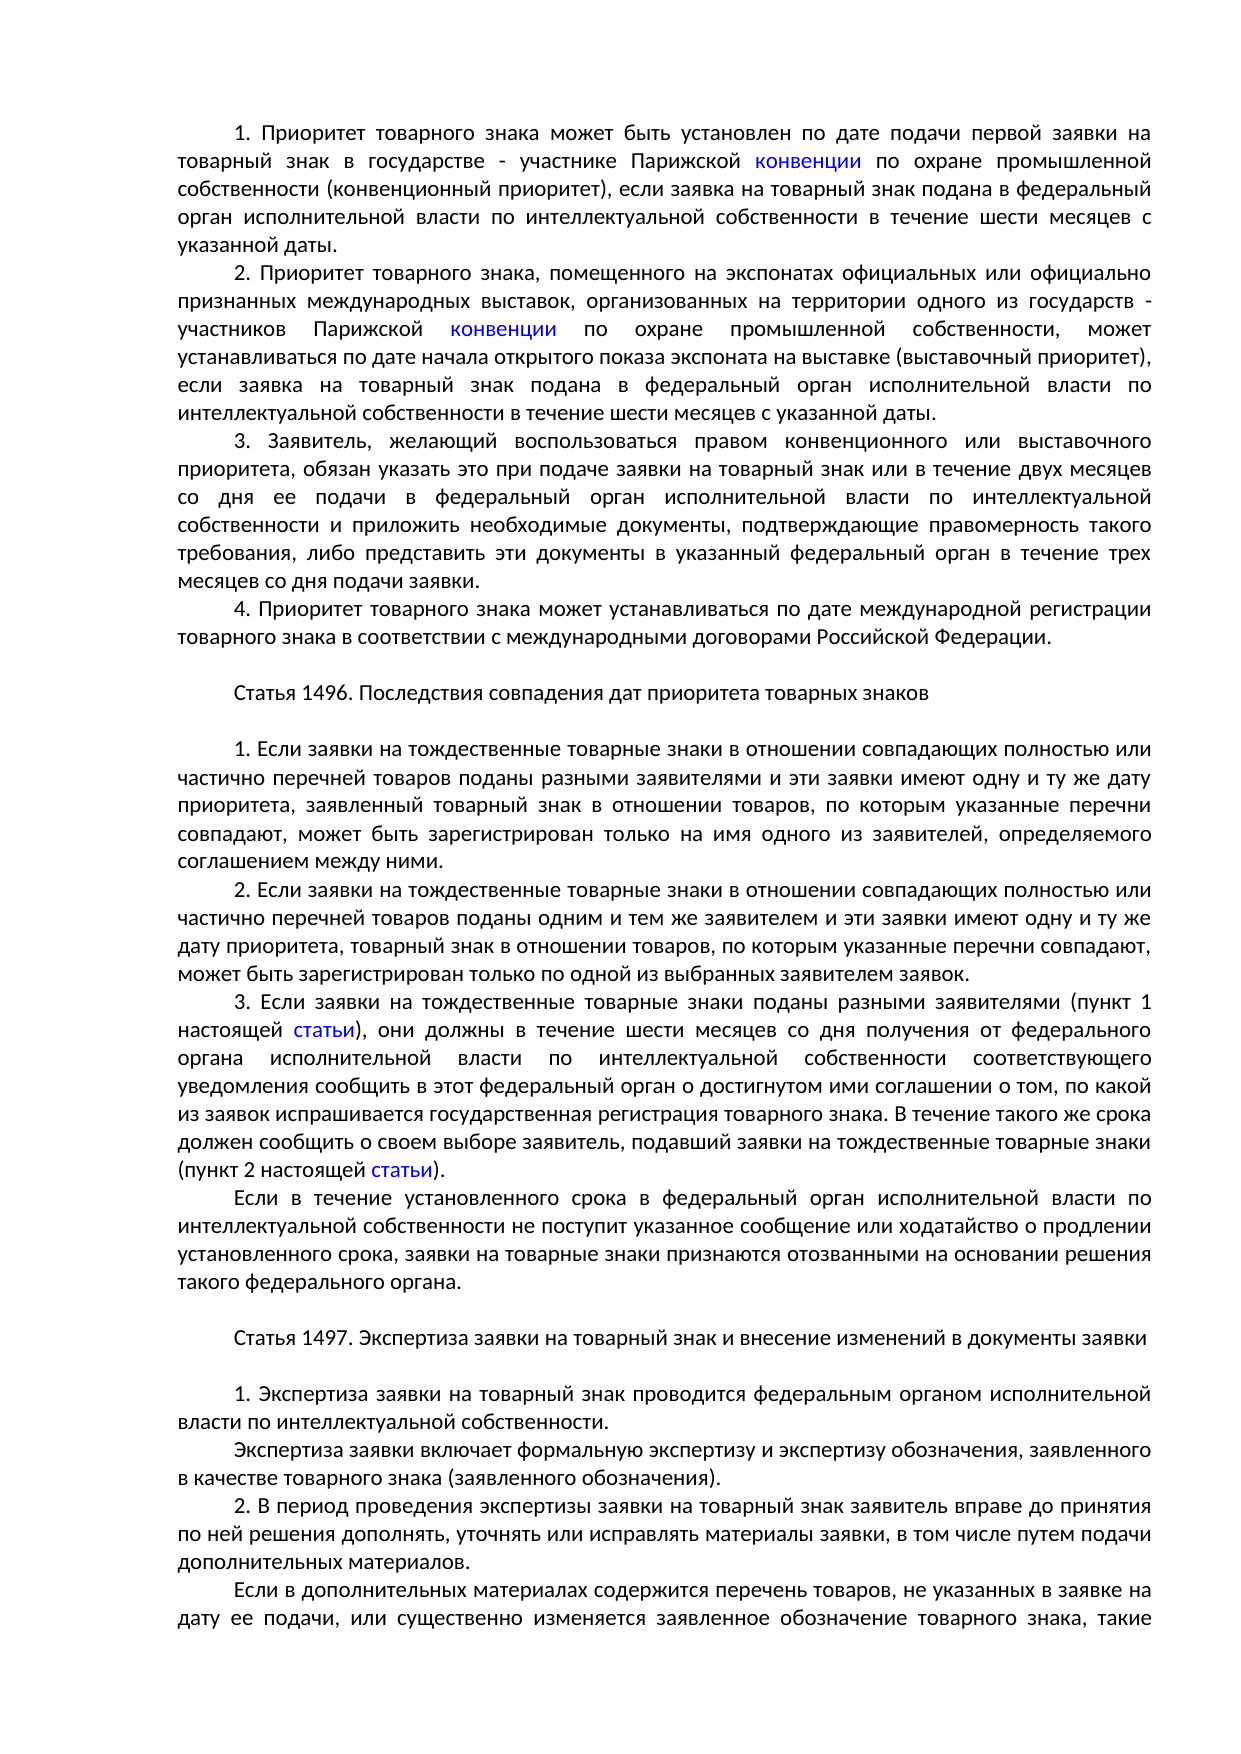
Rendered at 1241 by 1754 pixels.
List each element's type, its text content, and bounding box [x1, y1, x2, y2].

text 1. Экспертиза заявки на товарный знак проводится федеральным органом исполнительной власти по интеллектуальной собственности. [177, 1379, 1152, 1435]
text 4. Приоритет товарного знака может устанавливаться по дате международной регистрации товарного знака в соответствии с международными договорами Российской Федерации. [177, 594, 1152, 651]
text 2. Если заявки на тождественные товарные знаки в отношении совпадающих полностью или частично перечней товаров поданы одним и тем же заявителем и эти заявки имеют одну и ту же дату приоритета, товарный знак в отношении товаров, по которым указанные перечни совпадают, может быть зарегистрирован только по одной из выбранных заявителем заявок. [177, 875, 1152, 987]
text Экспертиза заявки включает формальную экспертизу и экспертизу обозначения, заявленного в качестве товарного знака (заявленного обозначения). [177, 1435, 1152, 1491]
text 3. Заявитель, желающий воспользоваться правом конвенционного или выставочного приоритета, обязан указать это при подаче заявки на товарный знак или в течение двух месяцев со дня ее подачи в федеральный орган исполнительной власти по интеллектуальной собственности и приложить необходимые документы, подтверждающие правомерность такого требования, либо представить эти документы в указанный федеральный орган в течение трех месяцев со дня подачи заявки. [177, 426, 1152, 594]
text 2. Приоритет товарного знака, помещенного на экспонатах официальных или официально признанных международных выставок, организованных на территории одного из государств - участников Парижской конвенции по охране промышленной собственности, может устанавливаться по дате начала открытого показа экспоната на выставке (выставочный приоритет), если заявка на товарный знак подана в федеральный орган исполнительной власти по интеллектуальной собственности в течение шести месяцев с указанной даты. [177, 258, 1152, 426]
text Статья 1496. Последствия совпадения дат приоритета товарных знаков [177, 678, 1152, 707]
text Если в течение установленного срока в федеральный орган исполнительной власти по интеллектуальной собственности не поступит указанное сообщение или ходатайство о продлении установленного срока, заявки на товарные знаки признаются отозванными на основании решения такого федерального органа. [177, 1183, 1152, 1295]
text Статья 1497. Экспертиза заявки на товарный знак и внесение изменений в документы заявки [177, 1323, 1152, 1351]
text 1. Если заявки на тождественные товарные знаки в отношении совпадающих полностью или частично перечней товаров поданы разными заявителями и эти заявки имеют одну и ту же дату приоритета, заявленный товарный знак в отношении товаров, по которым указанные перечни совпадают, может быть зарегистрирован только на имя одного из заявителей, определяемого соглашением между ними. [177, 734, 1152, 875]
text 1. Приоритет товарного знака может быть установлен по дате подачи первой заявки на товарный знак в государстве - участнике Парижской конвенции по охране промышленной собственности (конвенционный приоритет), если заявка на товарный знак подана в федеральный орган исполнительной власти по интеллектуальной собственности в течение шести месяцев с указанной даты. [177, 118, 1152, 258]
text 3. Если заявки на тождественные товарные знаки поданы разными заявителями (пункт 1 настоящей статьи), они должны в течение шести месяцев со дня получения от федерального органа исполнительной власти по интеллектуальной собственности соответствующего уведомления сообщить в этот федеральный орган о достигнутом ими соглашении о том, по какой из заявок испрашивается государственная регистрация товарного знака. В течение такого же срока должен сообщить о своем выборе заявитель, подавший заявки на тождественные товарные знаки (пункт 2 настоящей статьи). [177, 987, 1152, 1183]
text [177, 1575, 1152, 1631]
text 2. В период проведения экспертизы заявки на товарный знак заявитель вправе до принятия по ней решения дополнять, уточнять или исправлять материалы заявки, в том числе путем подачи дополнительных материалов. [177, 1491, 1152, 1575]
